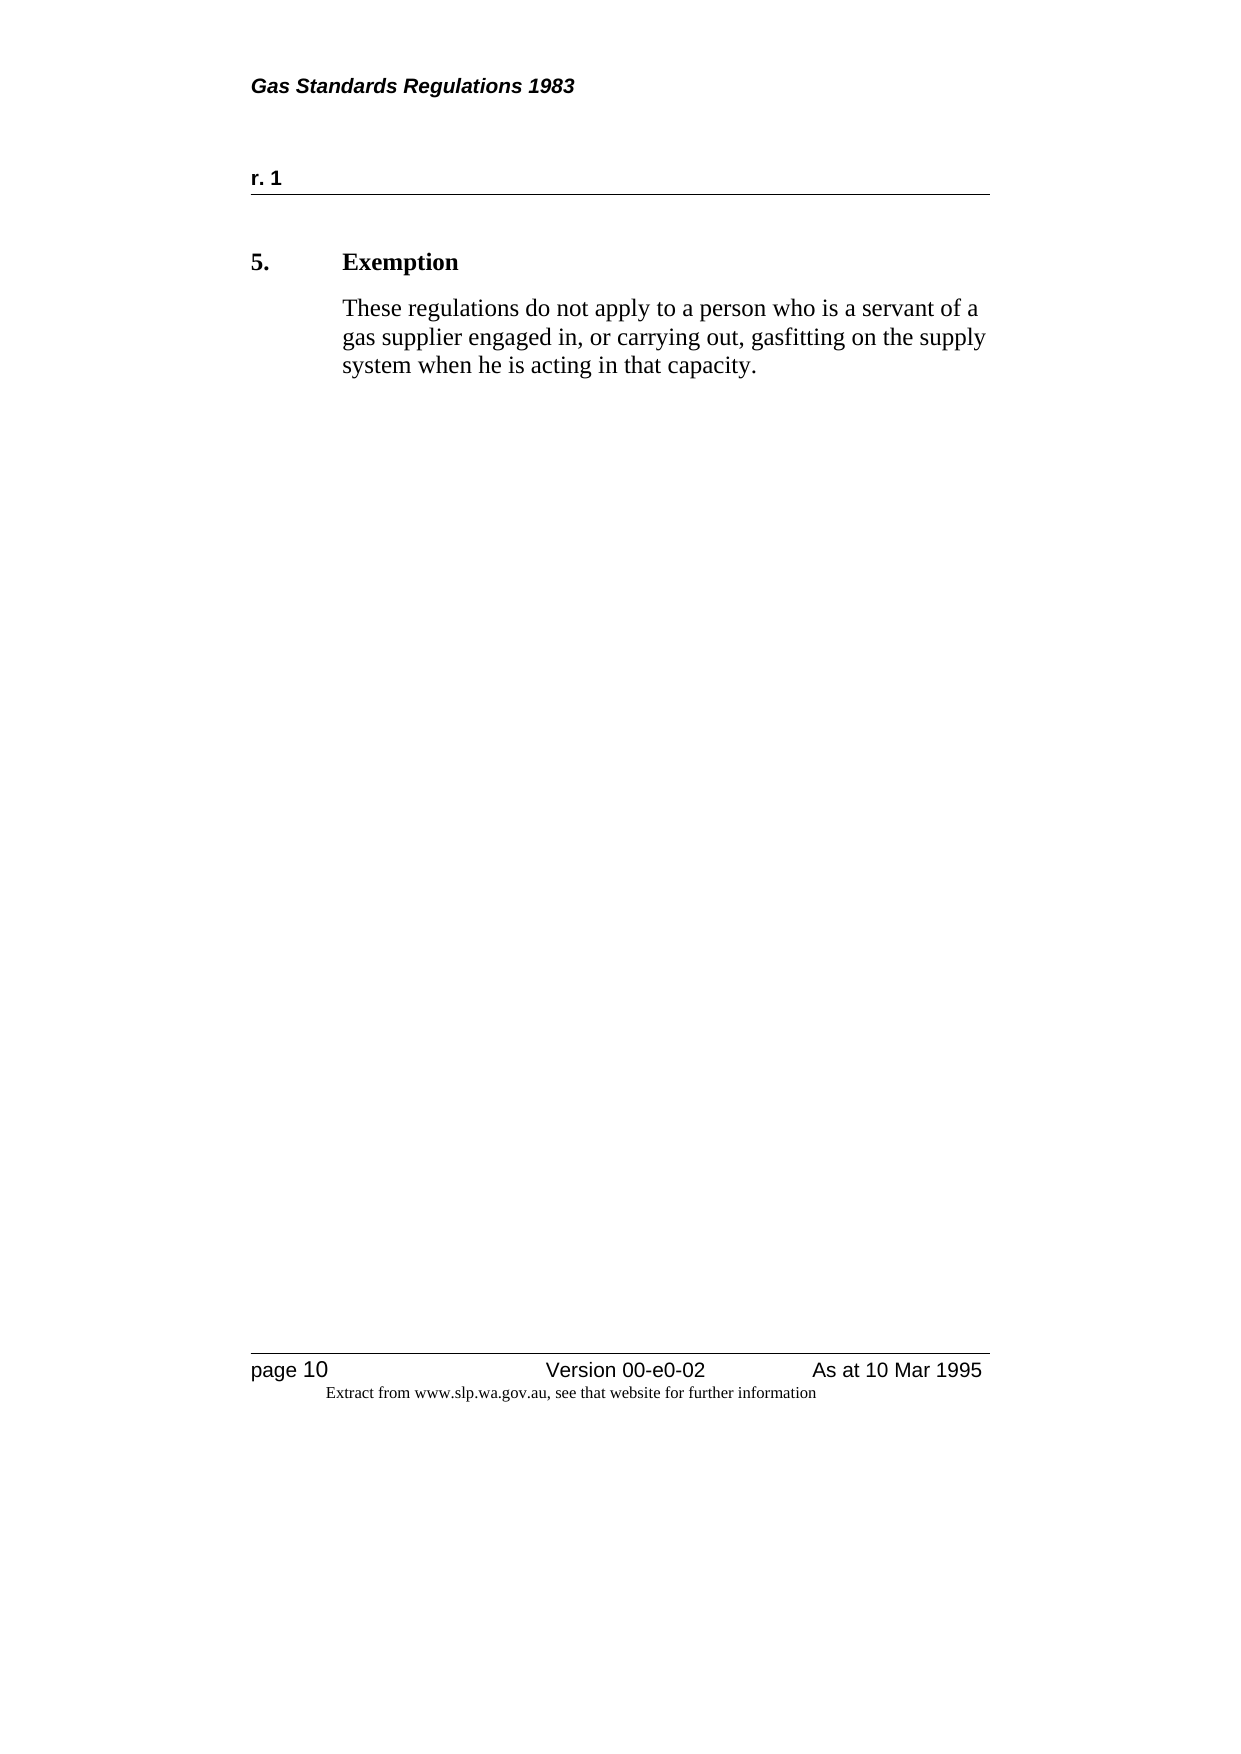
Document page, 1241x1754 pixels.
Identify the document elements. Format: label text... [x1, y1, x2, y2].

subtitle 5. Exemption [251, 247, 990, 276]
text These regulations do not apply to a person who is a servant of a gas supplier engaged in, or carrying out, gasfitting on the supply system when he is acting in that capacity. [251, 293, 990, 379]
